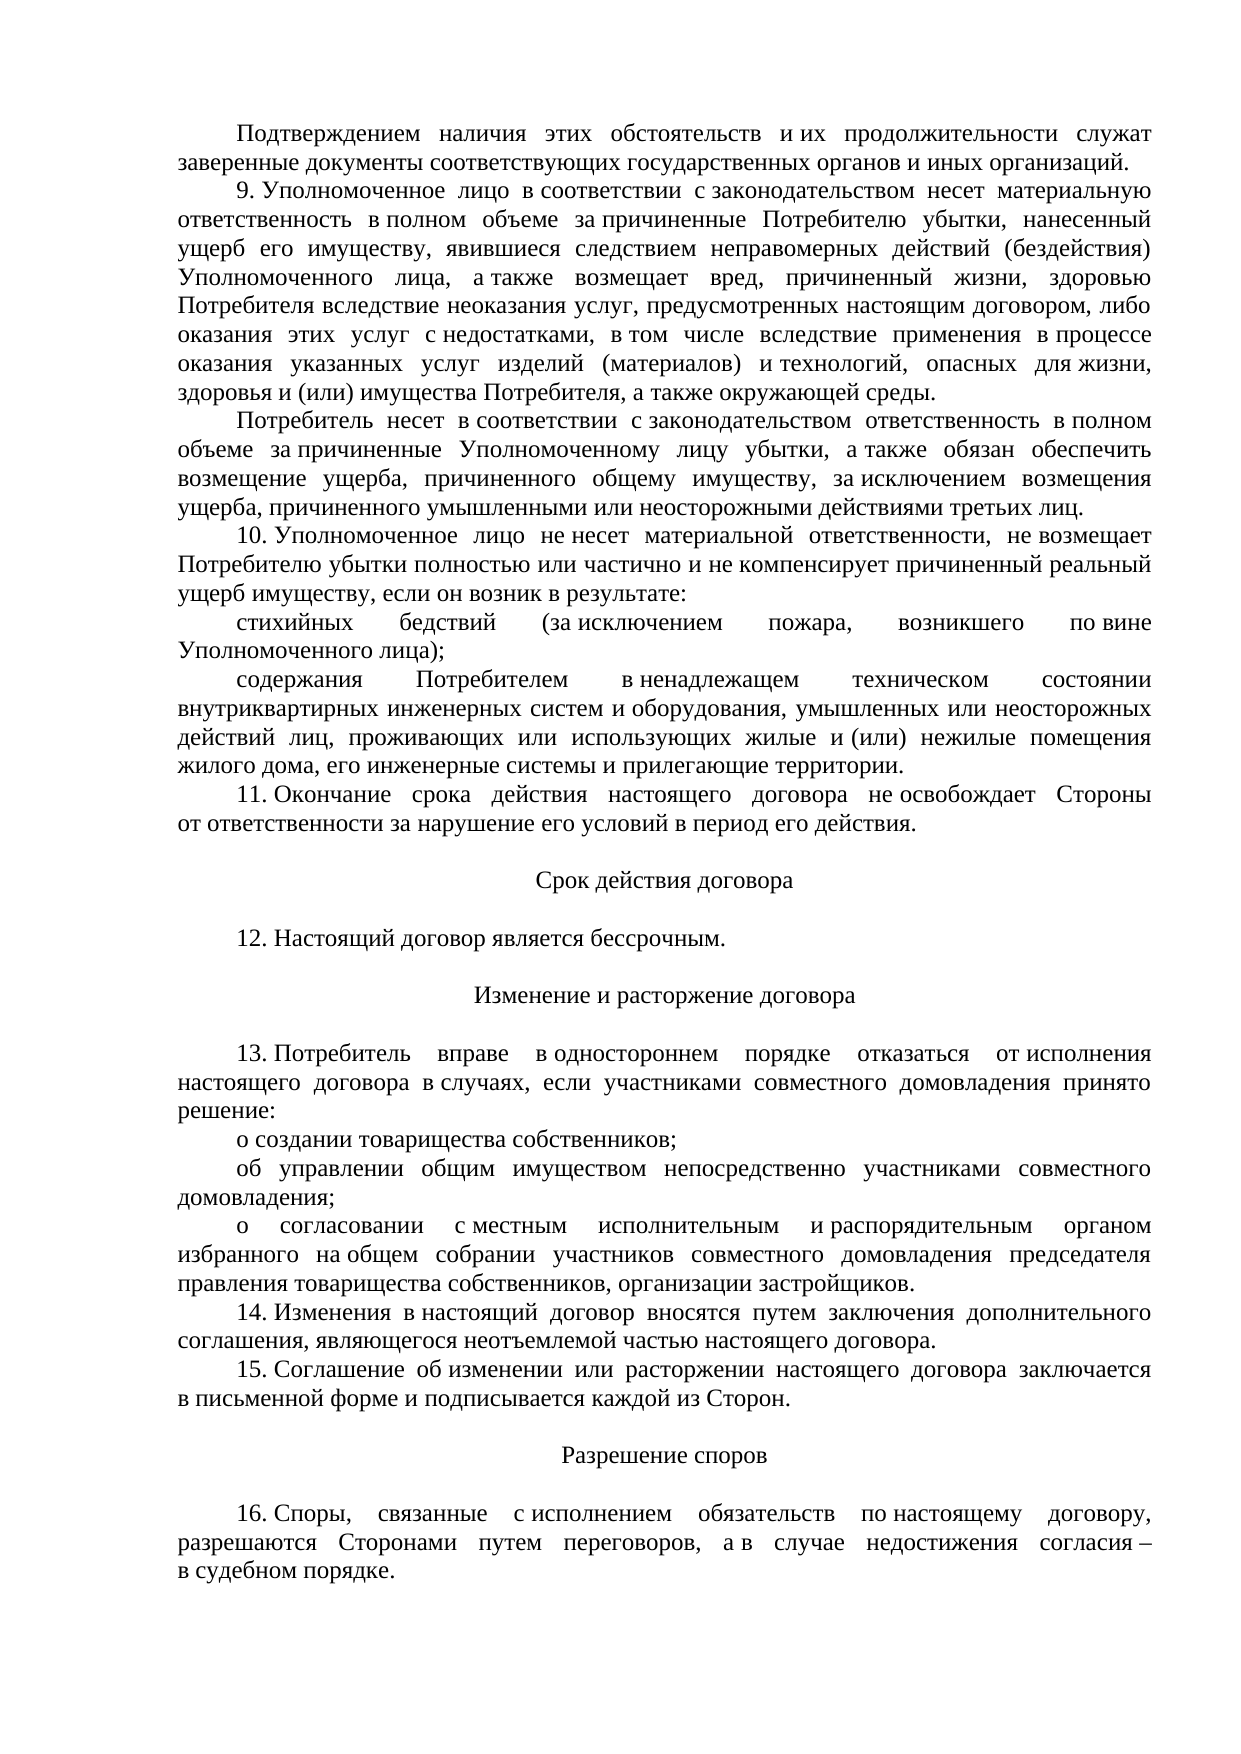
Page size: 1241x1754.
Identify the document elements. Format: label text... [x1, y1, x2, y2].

text 9. Уполномоченное лицо в соответствии с законодательством несет материальную ответственность в полном объеме за причиненные Потребителю убытки, нанесенный ущерб его имуществу, явившиеся следствием неправомерных действий (бездействия) Уполномоченного лица, а также возмещает вред, причиненный жизни, здоровью Потребителя вследствие неоказания услуг, предусмотренных настоящим договором, либо оказания этих услуг с недостатками, в том числе вследствие применения в процессе оказания указанных услуг изделий (материалов) и технологий, опасных для жизни, здоровья и (или) имущества Потребителя, а также окружающей среды. [177, 176, 1152, 406]
text содержания Потребителем в ненадлежащем техническом состоянии внутриквартирных инженерных систем и оборудования, умышленных или неосторожных действий лиц, проживающих или использующих жилые и (или) нежилые помещения жилого дома, его инженерные системы и прилегающие территории. [177, 664, 1152, 779]
text 13. Потребитель вправе в одностороннем порядке отказаться от исполнения настоящего договора в случаях, если участниками совместного домовладения принято решение: [177, 1038, 1152, 1124]
text Изменение и расторжение договора [177, 981, 1152, 1009]
text Потребитель несет в соответствии с законодательством ответственность в полном объеме за причиненные Уполномоченному лицу убытки, а также обязан обеспечить возмещение ущерба, причиненного общему имуществу, за исключением возмещения ущерба, причиненного умышленными или неосторожными действиями третьих лиц. [177, 406, 1152, 521]
text 10. Уполномоченное лицо не несет материальной ответственности, не возмещает Потребителю убытки полностью или частично и не компенсирует причиненный реальный ущерб имуществу, если он возник в результате: [177, 521, 1152, 607]
text о создании товарищества собственников; [177, 1124, 1152, 1153]
text стихийных бедствий (за исключением пожара, возникшего по вине Уполномоченного лица); [177, 607, 1152, 664]
text 16. Споры, связанные с исполнением обязательств по настоящему договору, разрешаются Сторонами путем переговоров, а в случае недостижения согласия – в судебном порядке. [177, 1498, 1152, 1584]
text о согласовании с местным исполнительным и распорядительным органом избранного на общем собрании участников совместного домовладения председателя правления товарищества собственников, организации застройщиков. [177, 1211, 1152, 1297]
text об управлении общим имуществом непосредственно участниками совместного домовладения; [177, 1153, 1152, 1211]
text 12. Настоящий договор является бессрочным. [177, 923, 1152, 952]
text 14. Изменения в настоящий договор вносятся путем заключения дополнительного соглашения, являющегося неотъемлемой частью настоящего договора. [177, 1297, 1152, 1354]
text Разрешение споров [177, 1441, 1152, 1469]
text 11. Окончание срока действия настоящего договора не освобождает Стороны от ответственности за нарушение его условий в период его действия. [177, 779, 1152, 837]
text Срок действия договора [177, 866, 1152, 894]
text Подтверждением наличия этих обстоятельств и их продолжительности служат заверенные документы соответствующих государственных органов и иных организаций. [177, 118, 1152, 176]
text 15. Соглашение об изменении или расторжении настоящего договора заключается в письменной форме и подписывается каждой из Сторон. [177, 1354, 1152, 1412]
